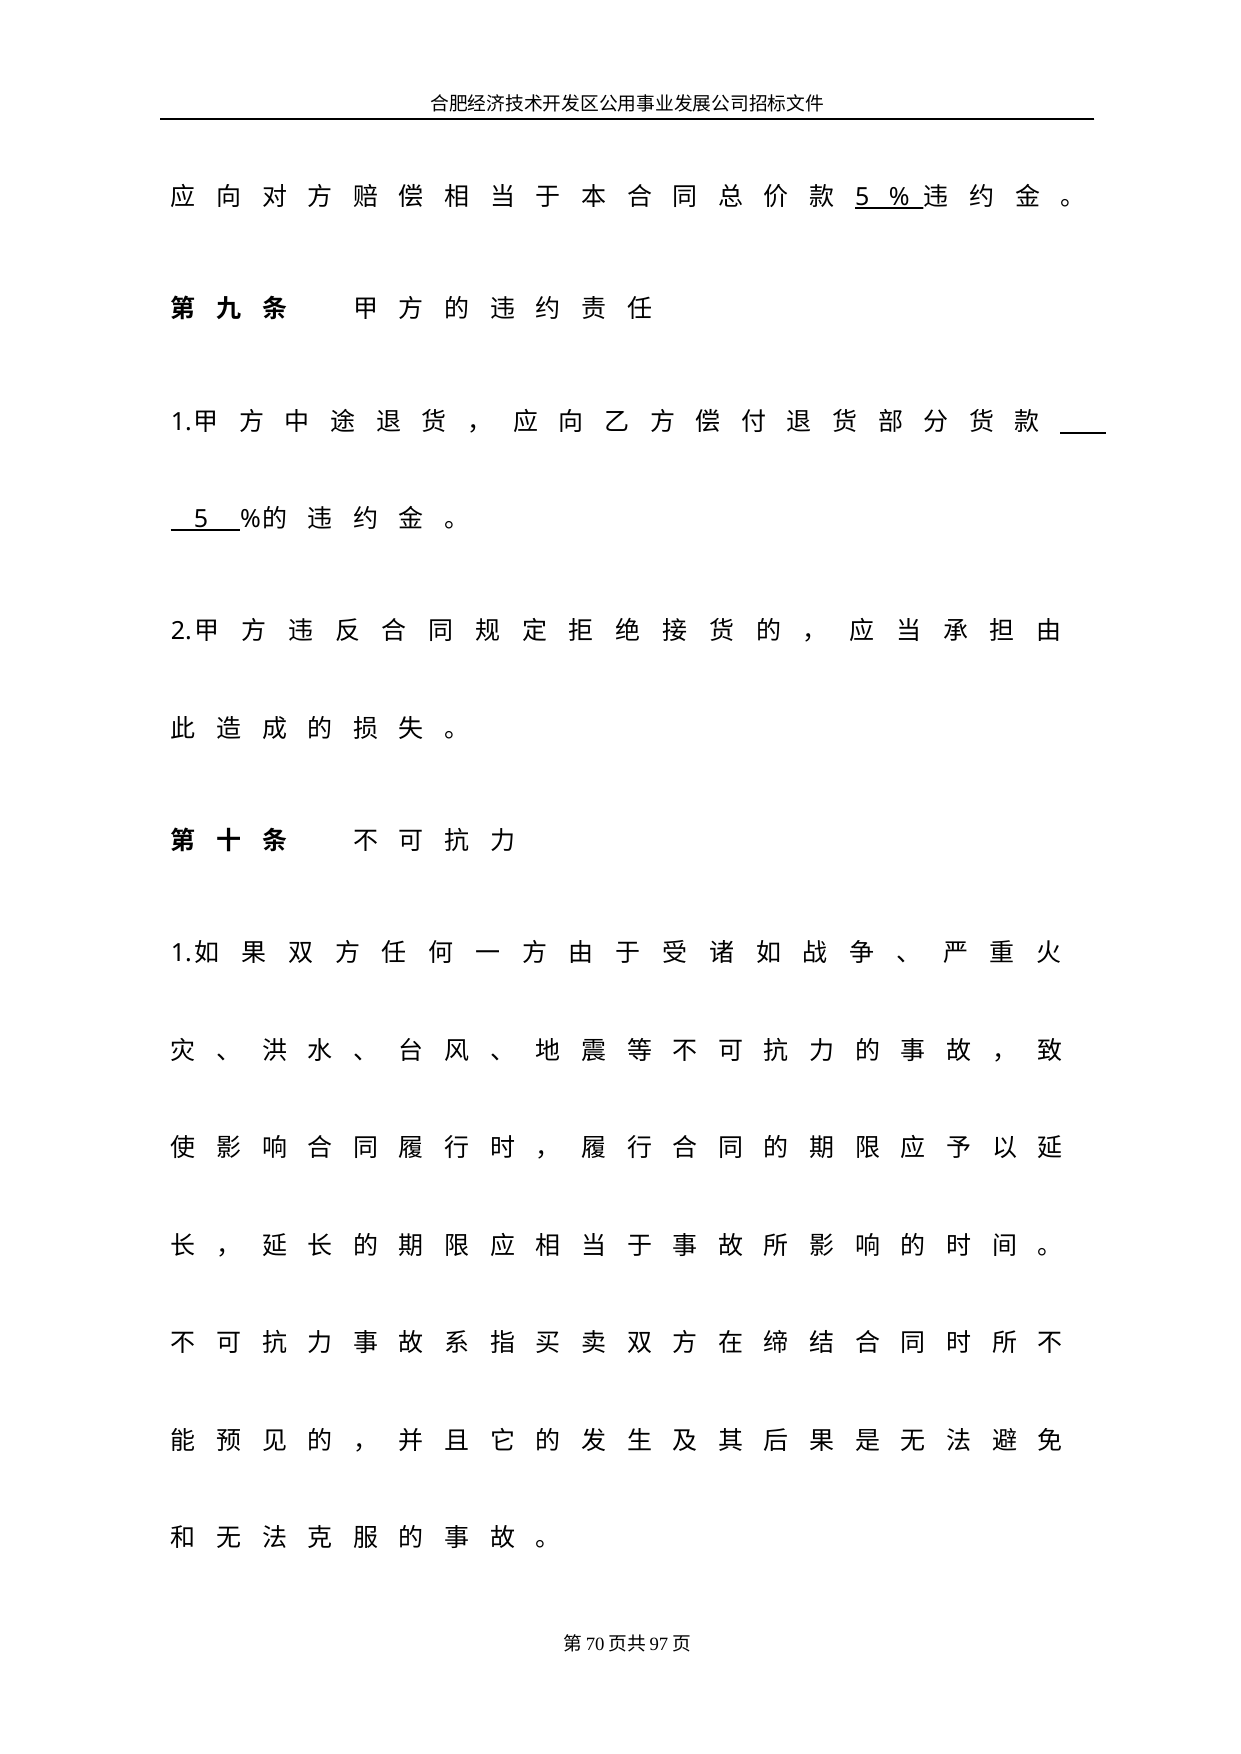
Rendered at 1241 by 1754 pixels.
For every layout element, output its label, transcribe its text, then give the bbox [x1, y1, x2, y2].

text 2.甲方违反合同规定拒绝接货的，应当承担由此造成的损失。 [171, 596, 1083, 759]
text 1.甲方中途退货，应向乙方偿付退货部分货款 5 %的违约金。 [171, 387, 1083, 549]
text 1.如果双方任何一方由于受诸如战争、严重火灾、洪水、台风、地震等不可抗力的事故，致使影响合同履行时，履行合同的期限应予以延长，延长的期限应相当于事故所影响的时间。不可抗力事故系指买卖双方在缔结合同时所不能预见的，并且它的发生及其后果是无法避免和无法克服的事故。 [171, 918, 1083, 1568]
text 第九条 甲方的违约责任 [171, 274, 1083, 339]
text 第十条 不可抗力 [171, 806, 1083, 871]
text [171, 162, 1083, 227]
